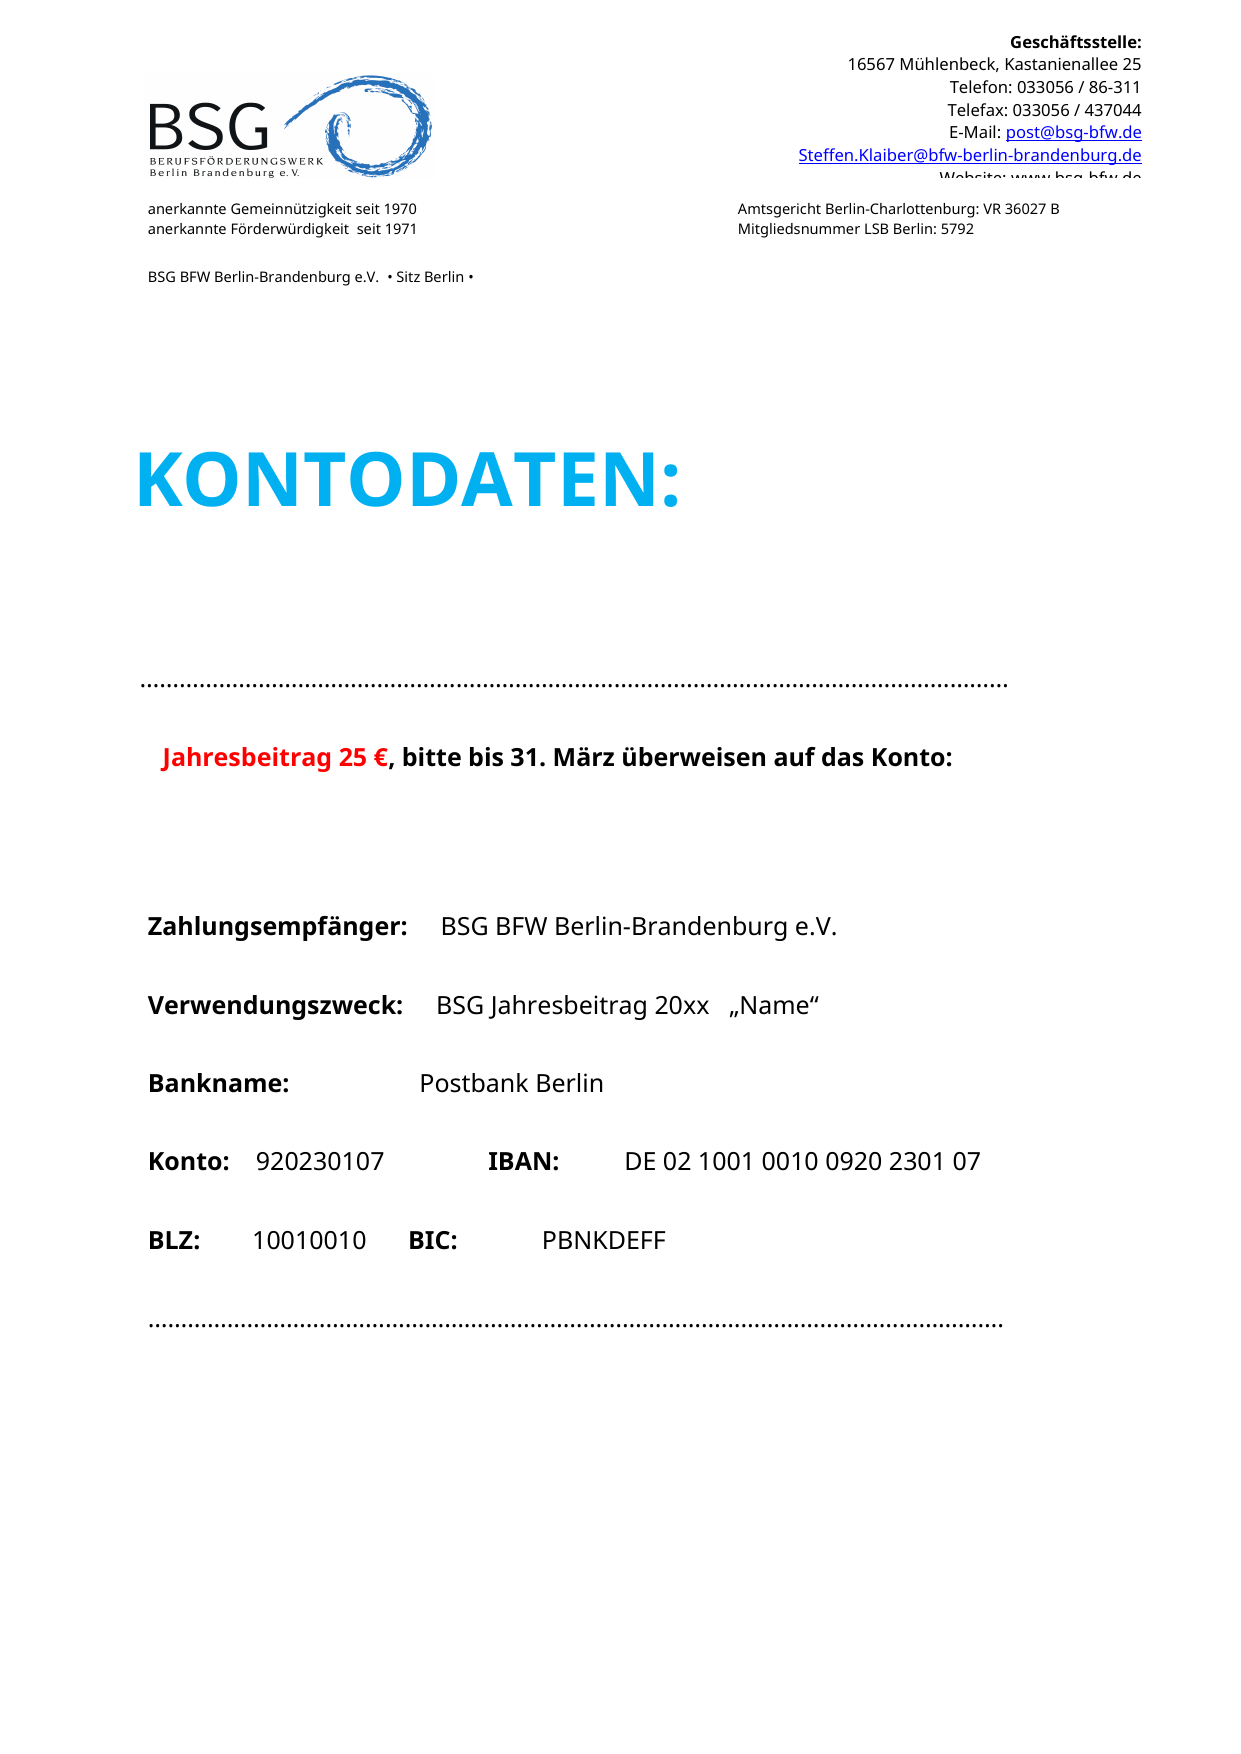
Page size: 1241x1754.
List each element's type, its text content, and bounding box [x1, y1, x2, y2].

text Konto: 920230107 IBAN: DE 02 1001 0010 0920 2301 07 [148, 1144, 1152, 1178]
text Verwendungszweck: BSG Jahresbeitrag 20xx „Name“ [148, 987, 1152, 1021]
text KONTODATEN: [118, 426, 1152, 528]
text Jahresbeitrag 25 €, bitte bis 31. März überweisen auf das Konto: [162, 739, 1152, 773]
text anerkannte Förderwürdigkeit seit 1971 Mitgliedsnummer LSB Berlin: 5792 [148, 219, 1152, 239]
text BLZ: 10010010 BIC: PBNKDEFF [148, 1222, 1152, 1256]
text …………………………………………………………………………………………………………………… [118, 661, 1152, 695]
text Bankname: Postbank Berlin [148, 1066, 1152, 1100]
text anerkannte Gemeinnützigkeit seit 1970 Amtsgericht Berlin-Charlottenburg: VR 36027 B [148, 199, 1152, 219]
text BSG BFW Berlin-Brandenburg e.V. • Sitz Berlin • [148, 267, 1211, 287]
text Zahlungsempfänger: BSG BFW Berlin-Brandenburg e.V. [148, 909, 1152, 943]
text …………………………………………………………………………………………………………………. [148, 1301, 1152, 1335]
